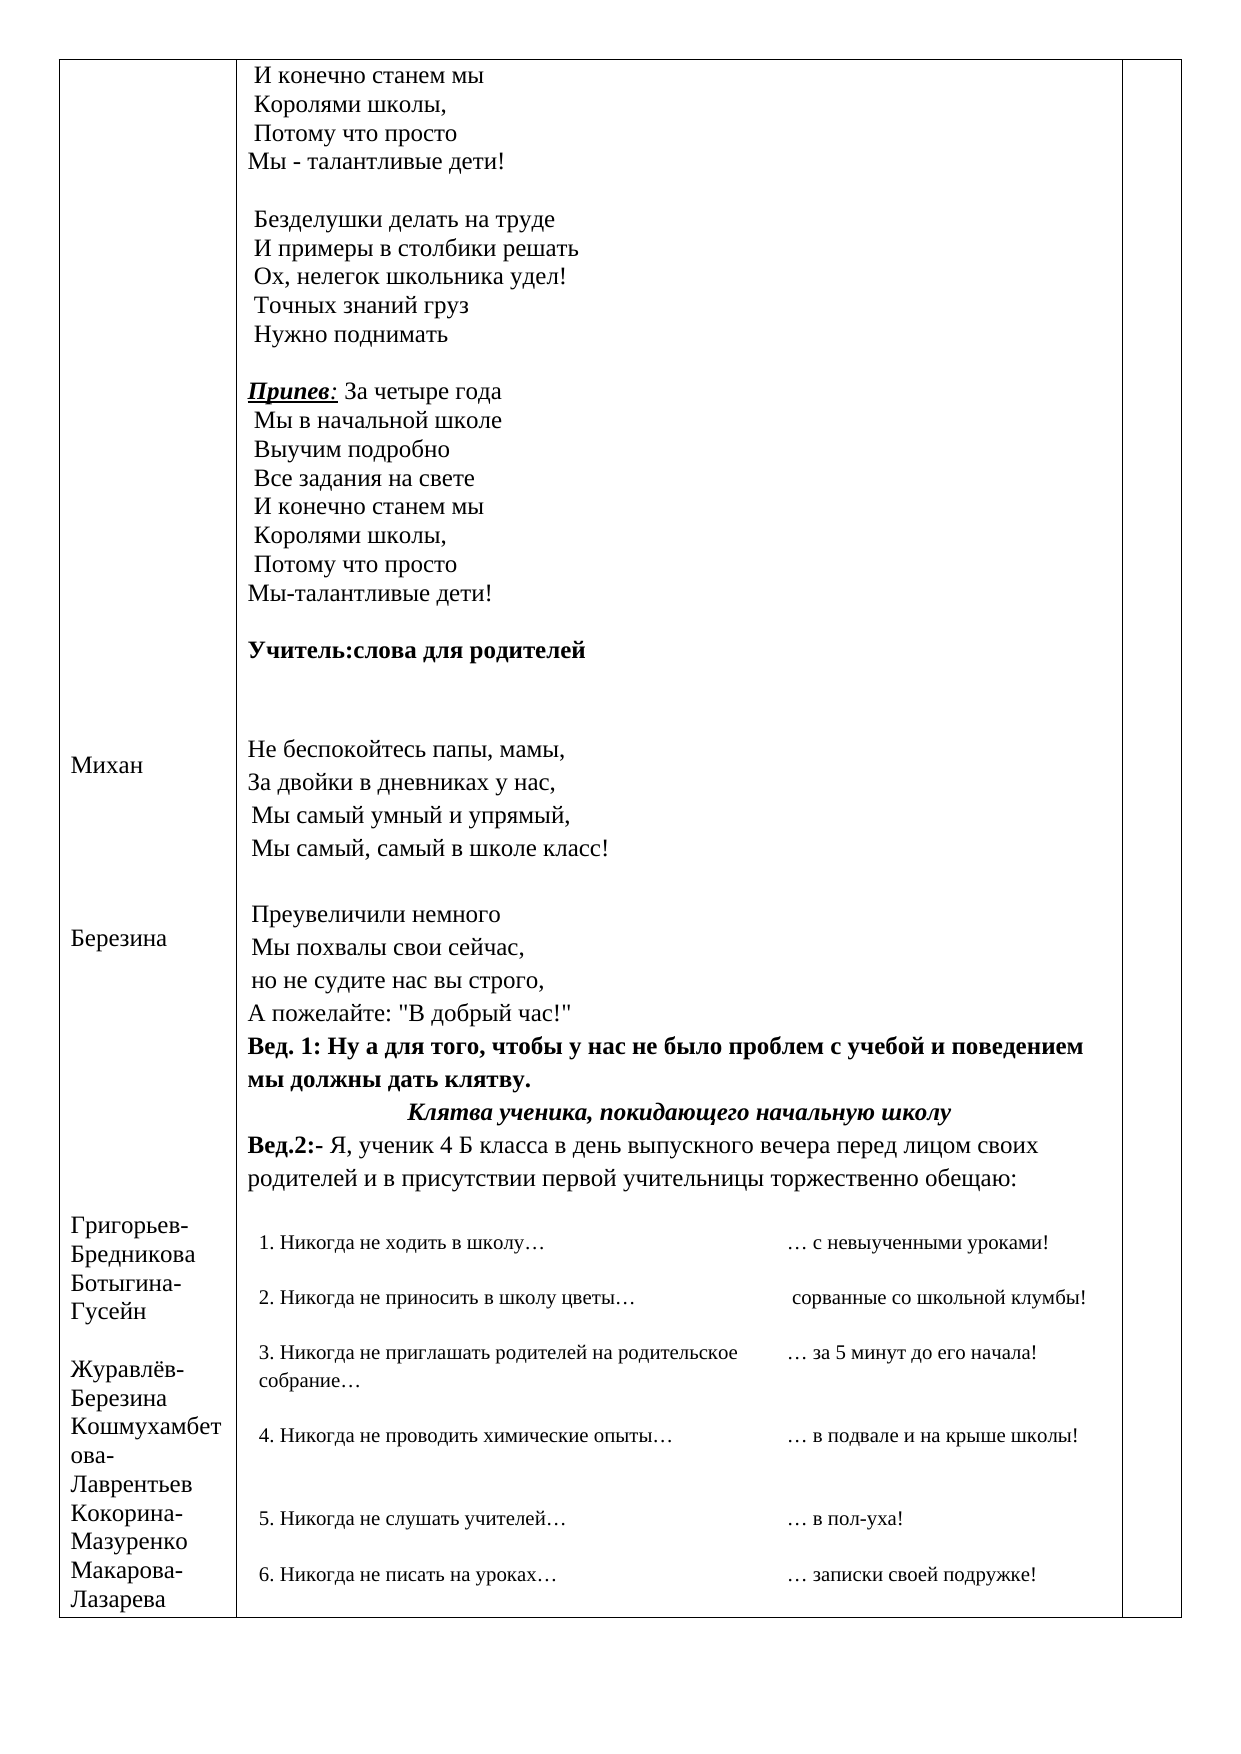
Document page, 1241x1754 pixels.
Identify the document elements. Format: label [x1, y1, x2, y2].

table_cell [237, 60, 1122, 1617]
table_cell [1123, 60, 1181, 1617]
table_cell [60, 60, 236, 1617]
